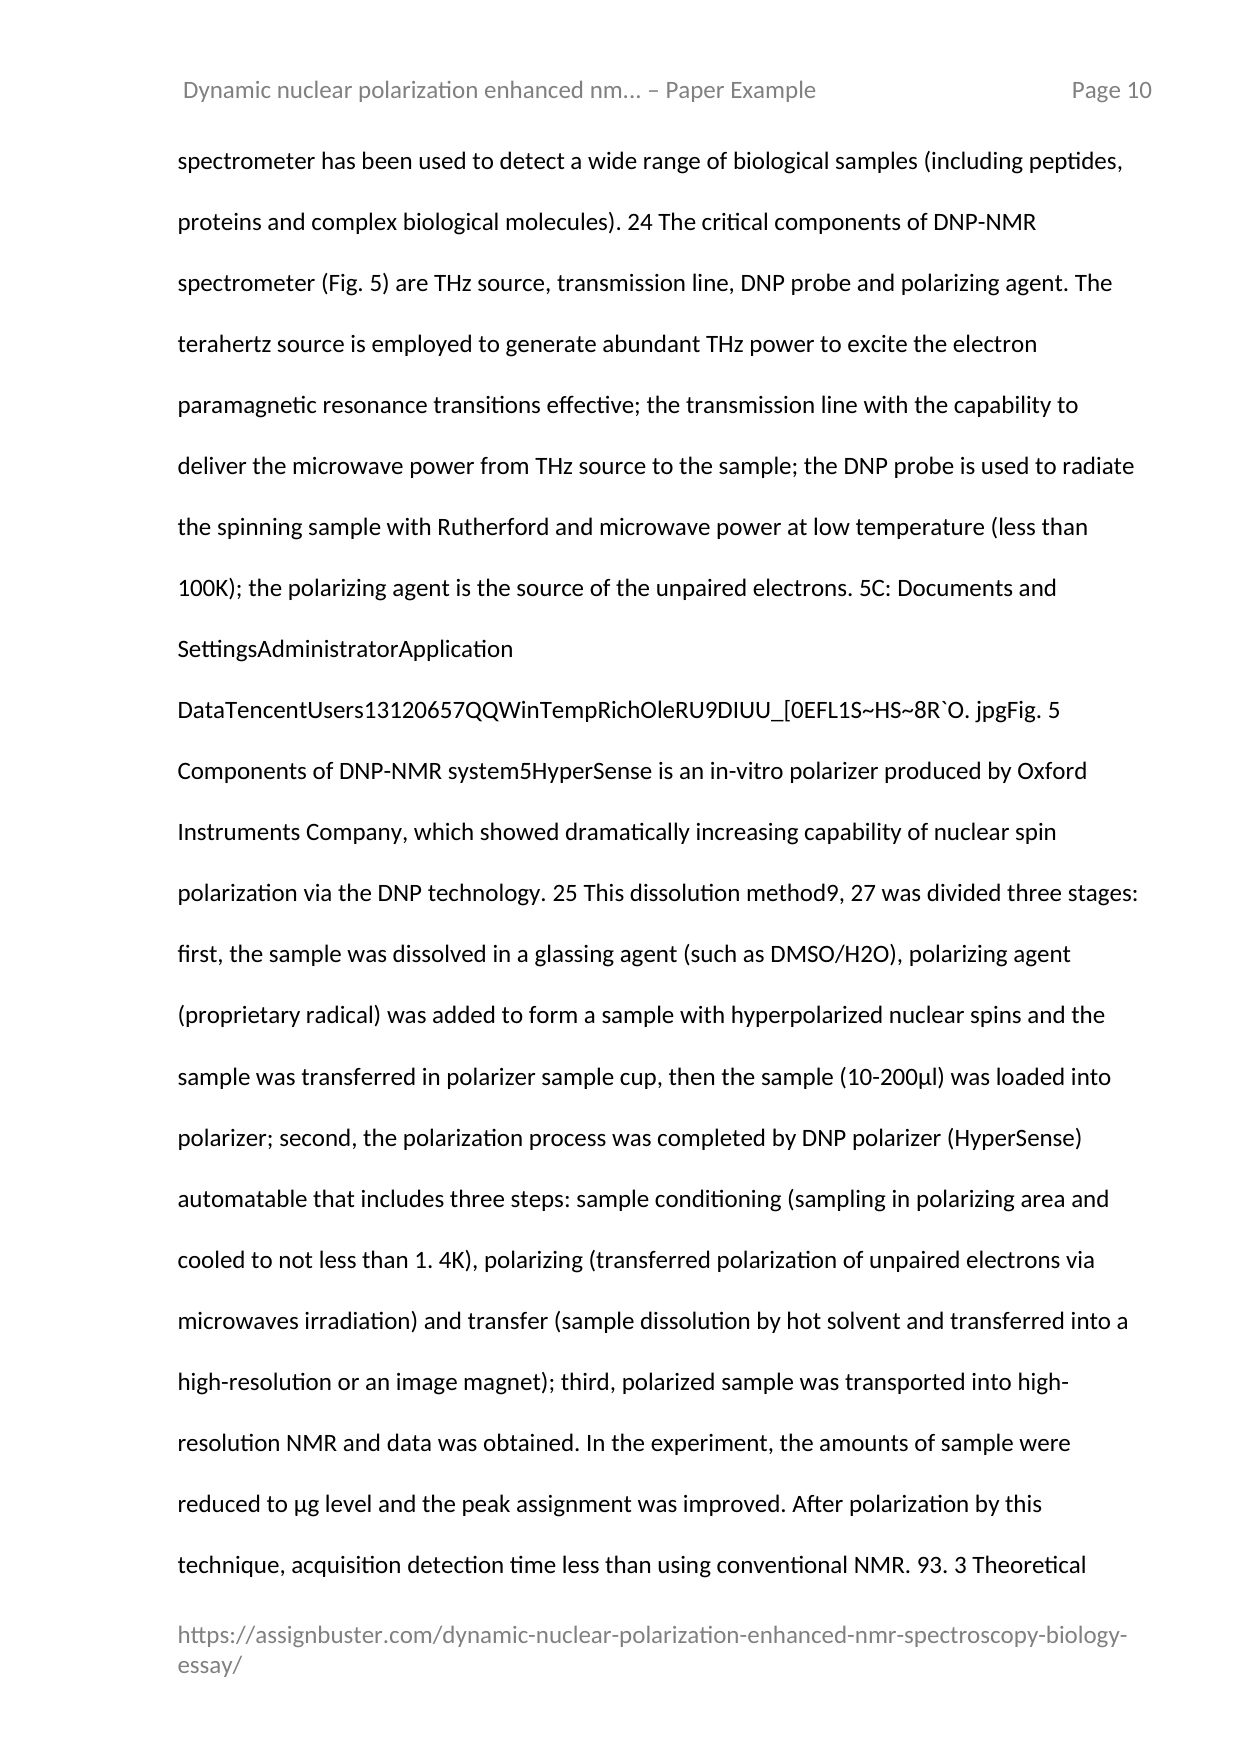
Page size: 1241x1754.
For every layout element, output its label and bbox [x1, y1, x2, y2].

text [177, 145, 1152, 1579]
